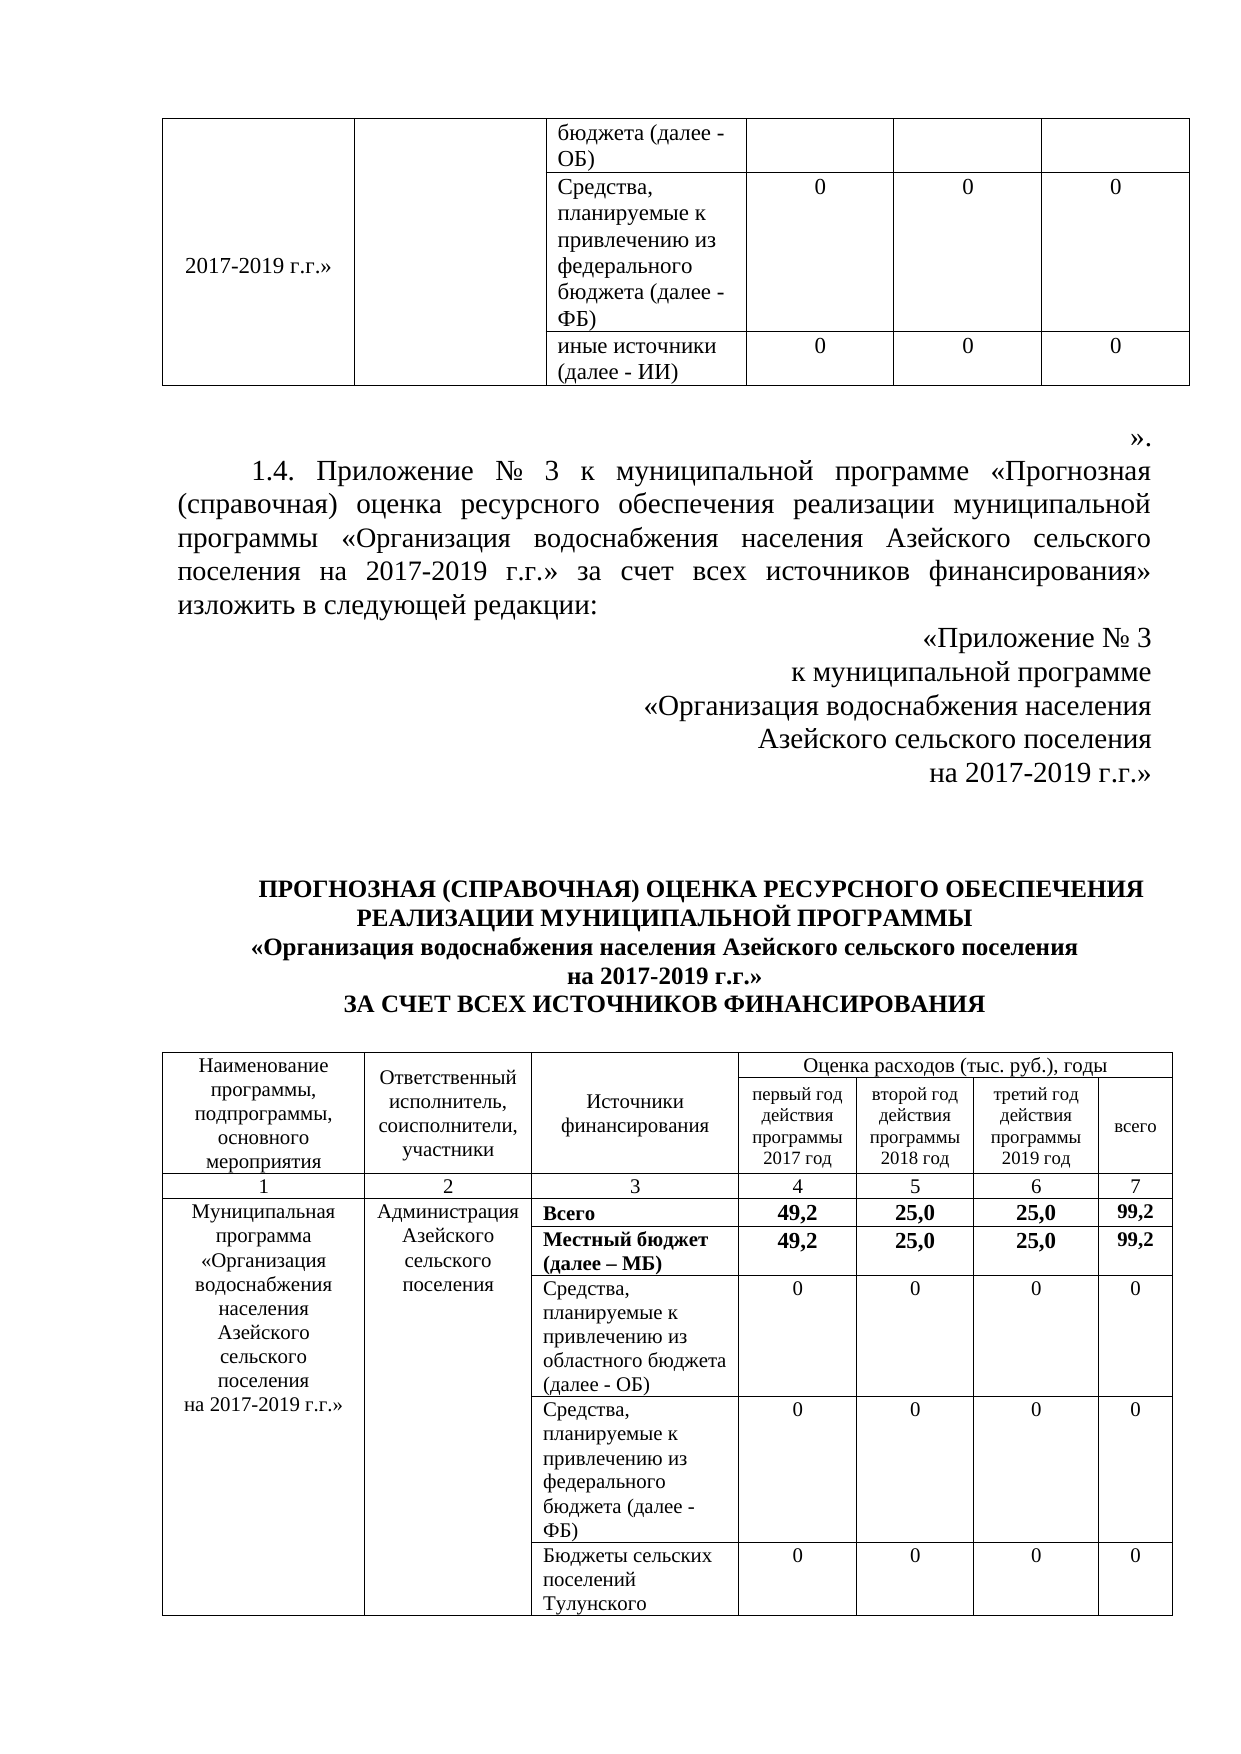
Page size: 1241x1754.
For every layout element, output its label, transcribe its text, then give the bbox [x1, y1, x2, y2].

table_cell Местный бюджет (далее – МБ) [532, 1227, 738, 1275]
table_cell Муниципальная программа «Организация водоснабжения населения Азейского сельского поселения на 2017-2019 г.г.» [163, 1199, 364, 1615]
table_header Наименование программы, подпрограммы, основного мероприятия [163, 1053, 364, 1173]
table_cell Всего [532, 1199, 738, 1226]
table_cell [532, 1543, 738, 1615]
table_cell второй год действия программы 2018 год [857, 1078, 973, 1173]
table_cell 25,0 [857, 1199, 973, 1226]
table_cell Средства, планируемые к привлечению из федерального бюджета (далее - ФБ) [532, 1397, 738, 1542]
text ». [177, 419, 1152, 453]
table_cell 3 [532, 1174, 738, 1198]
text на 2017-2019 г.г.» [177, 755, 1152, 788]
text к муниципальной программе [177, 654, 1152, 688]
table_cell всего [1099, 1078, 1172, 1173]
table_header Оценка расходов (тыс. руб.), годы [739, 1053, 1172, 1077]
table_cell 0 [1042, 332, 1189, 385]
table_cell Администрация Азейского сельского поселения [365, 1199, 531, 1615]
table_cell 2 [365, 1174, 531, 1198]
table_cell 25,0 [857, 1227, 973, 1275]
table_cell 4 [739, 1174, 856, 1198]
text ЗА СЧЕТ ВСЕХ ИСТОЧНИКОВ ФИНАНСИРОВАНИЯ [177, 989, 1152, 1018]
table_cell 0 [894, 173, 1041, 331]
table_cell 0 [974, 1276, 1098, 1396]
table_cell 25,0 [974, 1199, 1098, 1226]
table_cell Средства, планируемые к привлечению из областного бюджета (далее - ОБ) [532, 1276, 738, 1396]
table_cell иные источники (далее - ИИ) [547, 332, 746, 385]
table_cell 0 [894, 119, 1041, 172]
table_cell 0 [739, 1543, 856, 1615]
table_cell 5 [857, 1174, 973, 1198]
table_cell 0 [974, 1397, 1098, 1542]
table_cell 0 [747, 119, 893, 172]
table_cell 6 [974, 1174, 1098, 1198]
table_header Источники финансирования [532, 1053, 738, 1173]
table_cell 0 [739, 1276, 856, 1396]
table_cell 0 [857, 1397, 973, 1542]
table_cell 0 [1042, 173, 1189, 331]
table_cell 0 [747, 173, 893, 331]
table_cell 0 [1099, 1397, 1172, 1542]
table_cell 0 [739, 1397, 856, 1542]
table_cell 0 [857, 1543, 973, 1615]
text «Приложение № 3 [177, 621, 1152, 654]
text Азейского сельского поселения [177, 721, 1152, 755]
table_cell 0 [747, 332, 893, 385]
table_cell 99,2 [1099, 1199, 1172, 1226]
text «Организация водоснабжения населения Азейского сельского поселения [177, 932, 1152, 961]
text ПРОГНОЗНАЯ (СПРАВОЧНАЯ) ОЦЕНКА РЕСУРСНОГО ОБЕСПЕЧЕНИЯ РЕАЛИЗАЦИИ МУНИЦИПАЛЬНОЙ ПРОГРАММЫ [177, 874, 1152, 932]
table_cell 1 [163, 1174, 364, 1198]
table_cell 49,2 [739, 1227, 856, 1275]
table_cell 0 [1099, 1543, 1172, 1615]
table_cell 0 [857, 1276, 973, 1396]
text 1.4. Приложение № 3 к муниципальной программе «Прогнозная (справочная) оценка ресурсного обеспечения реализации муниципальной программы «Организация водоснабжения населения Азейского сельского поселения на 2017-2019 г.г.» за счет всех источников финансирования» изложить в следующей редакции: [177, 453, 1152, 621]
table_cell 99,2 [1099, 1227, 1172, 1275]
table_cell 7 [1099, 1174, 1172, 1198]
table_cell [547, 119, 746, 172]
text на 2017-2019 г.г.» [177, 961, 1152, 989]
table_cell первый год действия программы 2017 год [739, 1078, 856, 1173]
table_cell 0 [894, 332, 1041, 385]
table_cell третий год действия программы 2019 год [974, 1078, 1098, 1173]
text «Организация водоснабжения населения [177, 688, 1152, 721]
table_cell 0 [1099, 1276, 1172, 1396]
table_cell 0 [1042, 119, 1189, 172]
table_cell 25,0 [974, 1227, 1098, 1275]
table_header Ответственный исполнитель, соисполнители, участники [365, 1053, 531, 1173]
table_cell 0 [974, 1543, 1098, 1615]
table_cell Средства, планируемые к привлечению из федерального бюджета (далее - ФБ) [547, 173, 746, 331]
table_cell 49,2 [739, 1199, 856, 1226]
